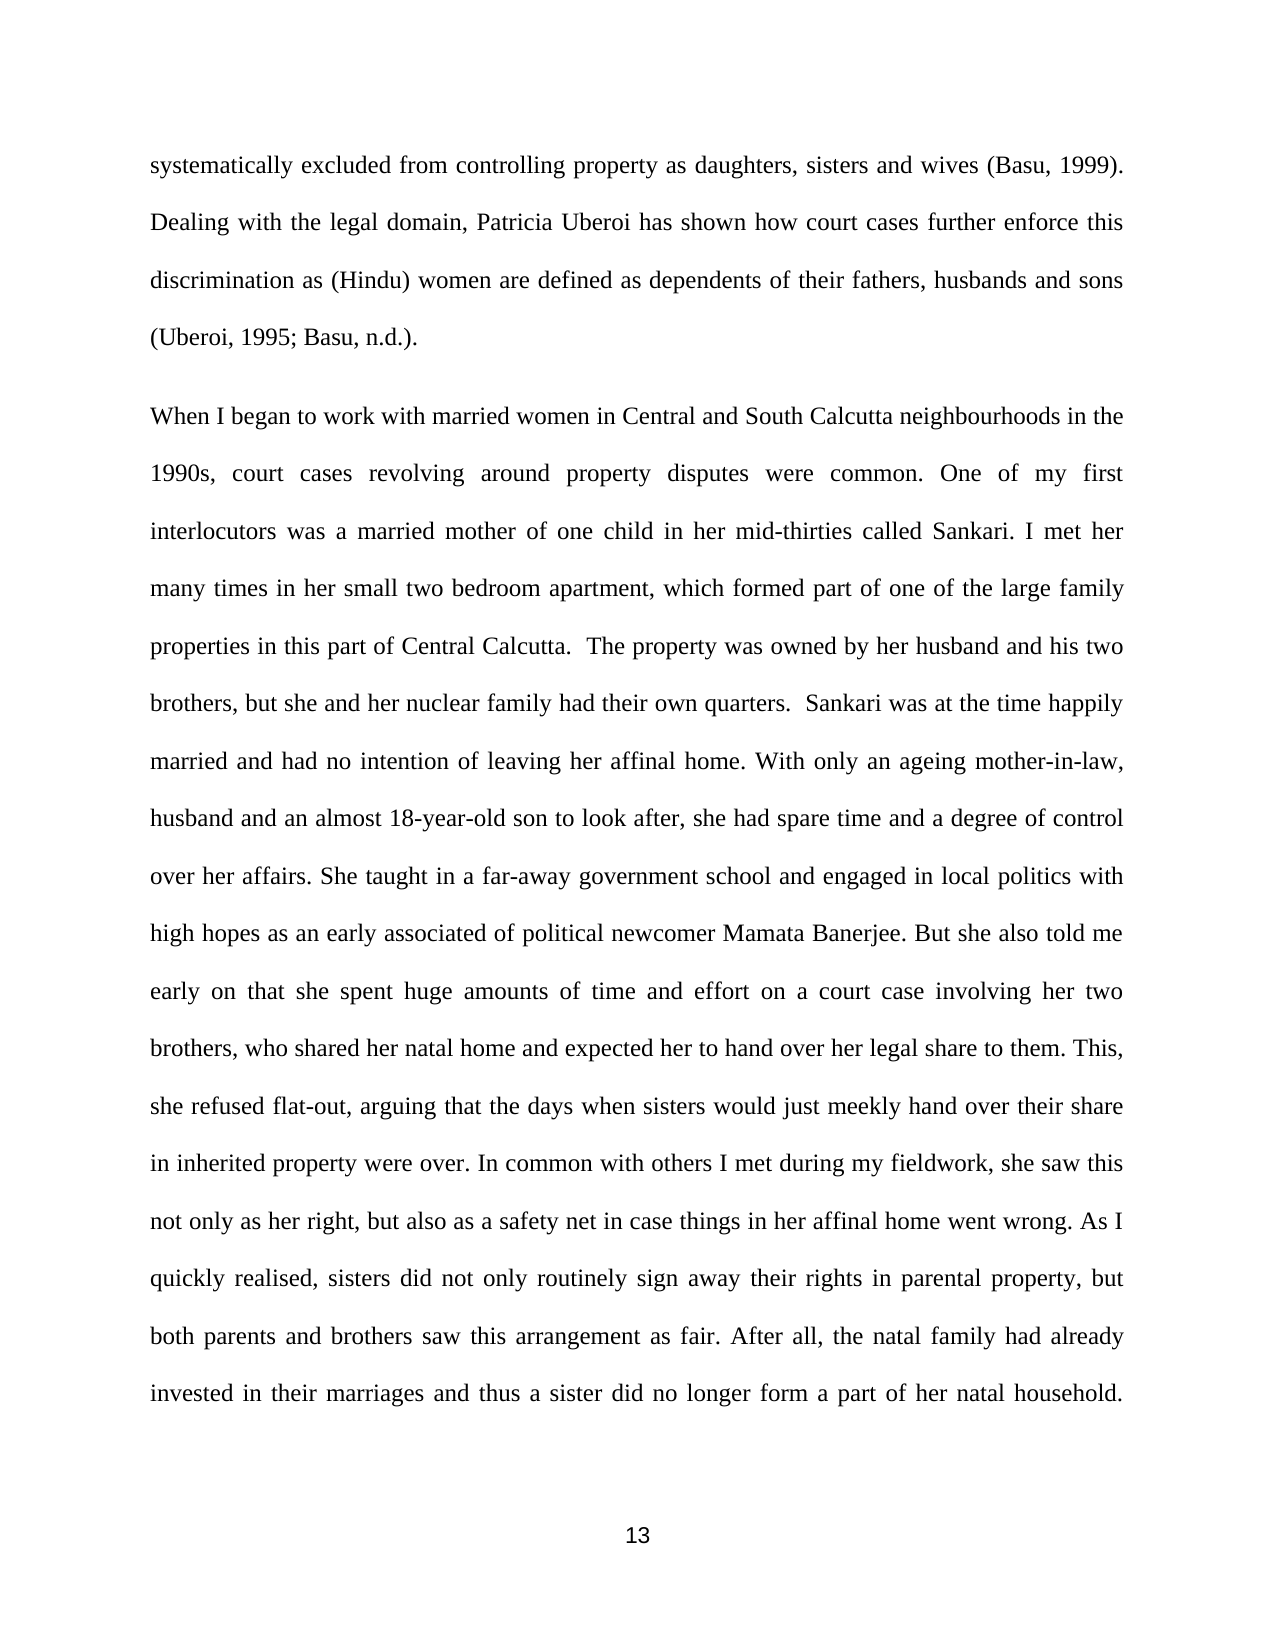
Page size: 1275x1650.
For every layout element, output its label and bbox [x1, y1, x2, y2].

text [150, 150, 1125, 351]
text [150, 401, 1125, 1407]
